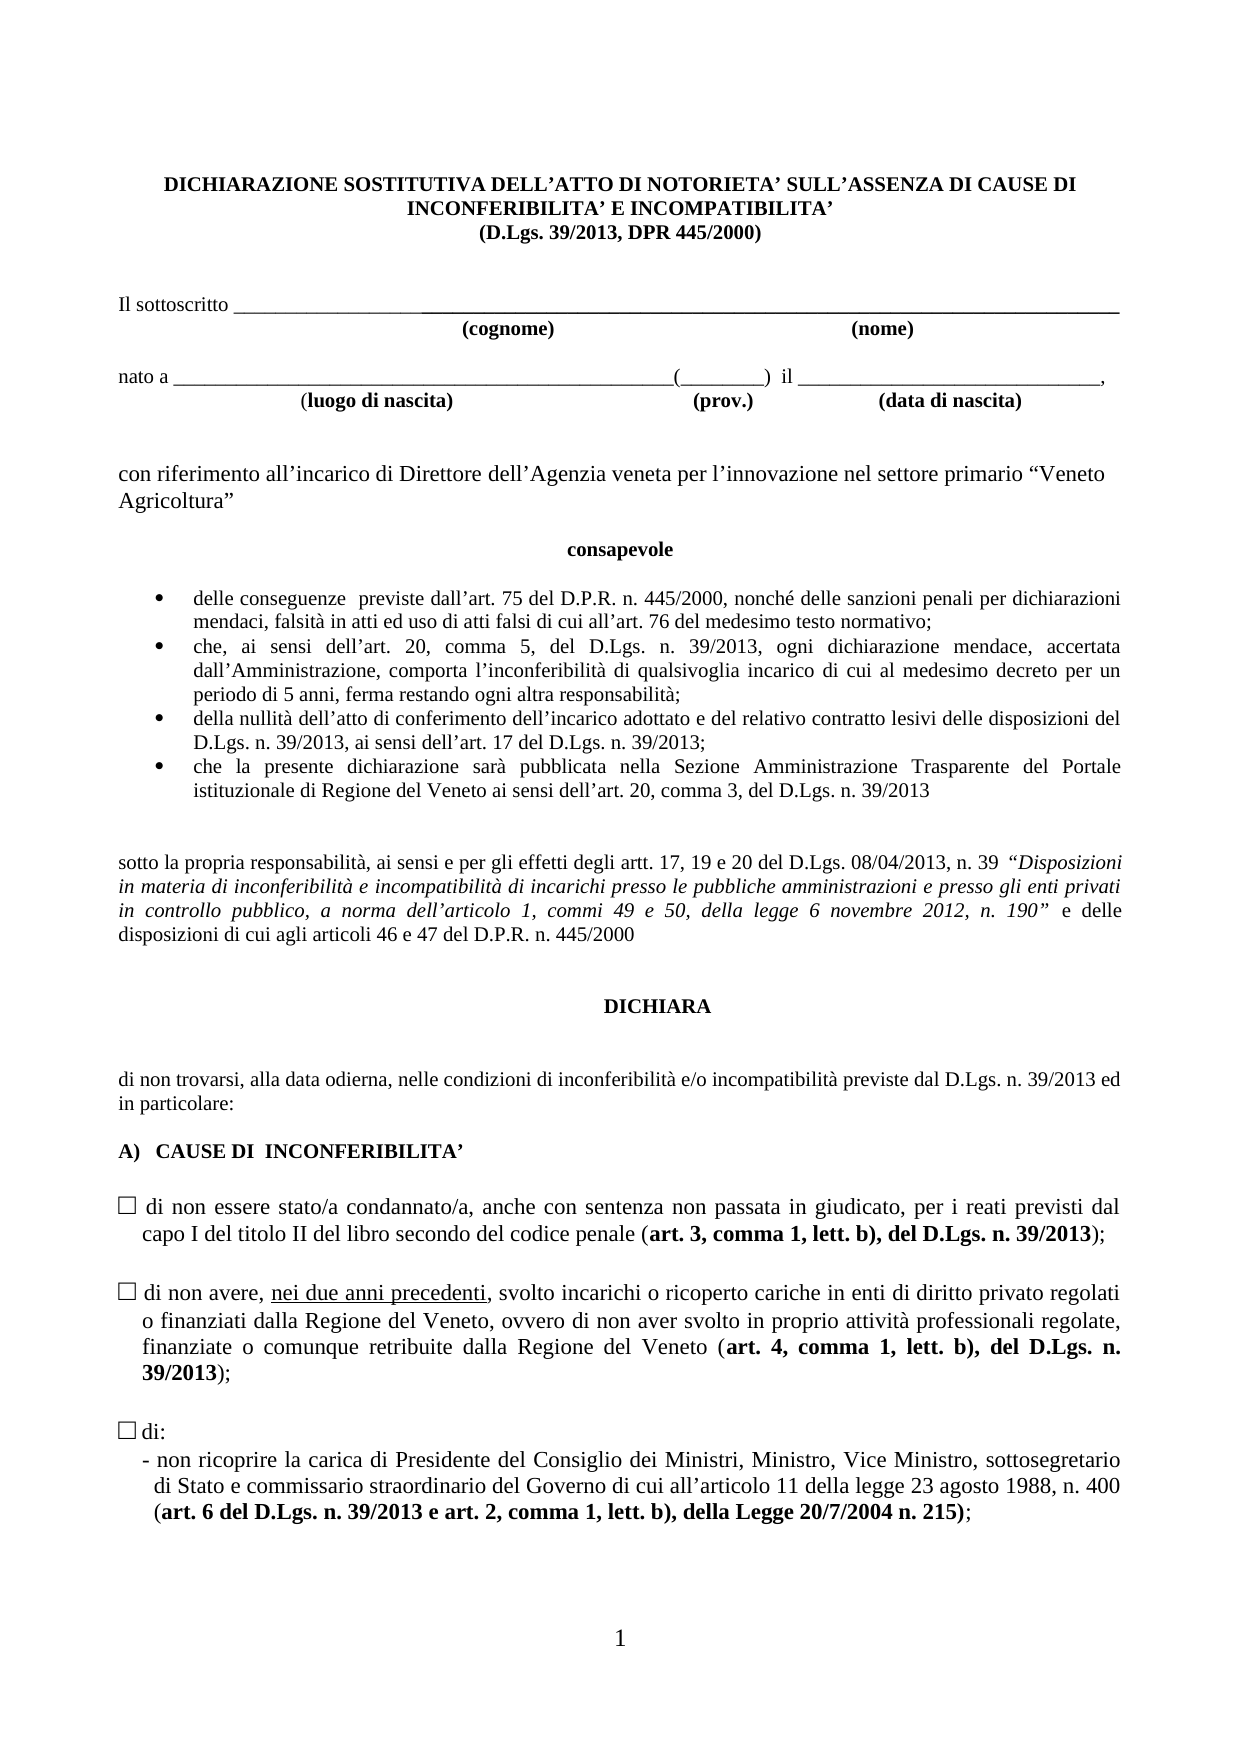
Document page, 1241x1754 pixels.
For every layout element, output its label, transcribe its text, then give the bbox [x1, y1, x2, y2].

list delle conseguenze previste dall’art. 75 del D.P.R. n. 445/2000, nonché delle sanzioni penali per dichiarazioni mendaci, falsità in atti ed uso di atti falsi di cui all’art. 76 del medesimo testo normativo; [156, 585, 1122, 633]
list che la presente dichiarazione sarà pubblicata nella Sezione Amministrazione Trasparente del Portale istituzionale di Regione del Veneto ai sensi dell’art. 20, comma 3, del D.Lgs. n. 39/2013 [156, 754, 1122, 802]
text di non trovarsi, alla data odierna, nelle condizioni di inconferibilità e/o incompatibilità previste dal D.Lgs. n. 39/2013 ed in particolare: [118, 1067, 1122, 1115]
text □ di non avere, nei due anni precedenti, svolto incarichi o ricoperto cariche in enti di diritto privato regolati o finanziati dalla Regione del Veneto, ovvero di non aver svolto in proprio attività professionali regolate, finanziate o comunque retribuite dalla Regione del Veneto (art. 4, comma 1, lett. b), del D.Lgs. n. 39/2013); [118, 1273, 1122, 1386]
text (cognome) (nome) [118, 316, 1122, 340]
list della nullità dell’atto di conferimento dell’incarico adottato e del relativo contratto lesivi delle disposizioni del D.Lgs. n. 39/2013, ai sensi dell’art. 17 del D.Lgs. n. 39/2013; [156, 706, 1122, 754]
text (D.Lgs. 39/2013, DPR 445/2000) [118, 220, 1122, 244]
list DICHIARA [193, 994, 1122, 1018]
text nato a ________________________________________________(________) il _____________________________, [118, 364, 1122, 388]
text consapevole [118, 537, 1122, 561]
text Il sottoscritto _____________________________________________________________________________________ [118, 292, 1122, 316]
text □ di: [118, 1412, 1122, 1446]
text sotto la propria responsabilità, ai sensi e per gli effetti degli artt. 17, 19 e 20 del D.Lgs. 08/04/2013, n. 39 “Disposizioni in materia di inconferibilità e incompatibilità di incarichi presso le pubbliche amministrazioni e presso gli enti privati in controllo pubblico, a norma dell’articolo 1, commi 49 e 50, della legge 6 novembre 2012, n. 190” e delle disposizioni di cui agli articoli 46 e 47 del D.P.R. n. 445/2000 [118, 850, 1122, 946]
text - non ricoprire la carica di Presidente del Consiglio dei Ministri, Ministro, Vice Ministro, sottosegretario di Stato e commissario straordinario del Governo di cui all’articolo 11 della legge 23 agosto 1988, n. 400 (art. 6 del D.Lgs. n. 39/2013 e art. 2, comma 1, lett. b), della Legge 20/7/2004 n. 215); [142, 1446, 1122, 1525]
text □ di non essere stato/a condannato/a, anche con sentenza non passata in giudicato, per i reati previsti dal capo I del titolo II del libro secondo del codice penale (art. 3, comma 1, lett. b), del D.Lgs. n. 39/2013); [118, 1187, 1122, 1247]
list che, ai sensi dell’art. 20, comma 5, del D.Lgs. n. 39/2013, ogni dichiarazione mendace, accertata dall’Amministrazione, comporta l’inconferibilità di qualsivoglia incarico di cui al medesimo decreto per un periodo di 5 anni, ferma restando ogni altra responsabilità; [156, 633, 1122, 706]
text con riferimento all’incarico di Direttore dell’Agenzia veneta per l’innovazione nel settore primario “Veneto Agricoltura” [118, 461, 1122, 513]
text (luogo di nascita) (prov.) (data di nascita) [118, 388, 1122, 412]
text DICHIARAZIONE SOSTITUTIVA DELL’ATTO DI NOTORIETA’ SULL’ASSENZA DI CAUSE DI INCONFERIBILITA’ E INCOMPATIBILITA’ [118, 172, 1122, 220]
list CAUSE DI INCONFERIBILITA’ [118, 1139, 1122, 1163]
